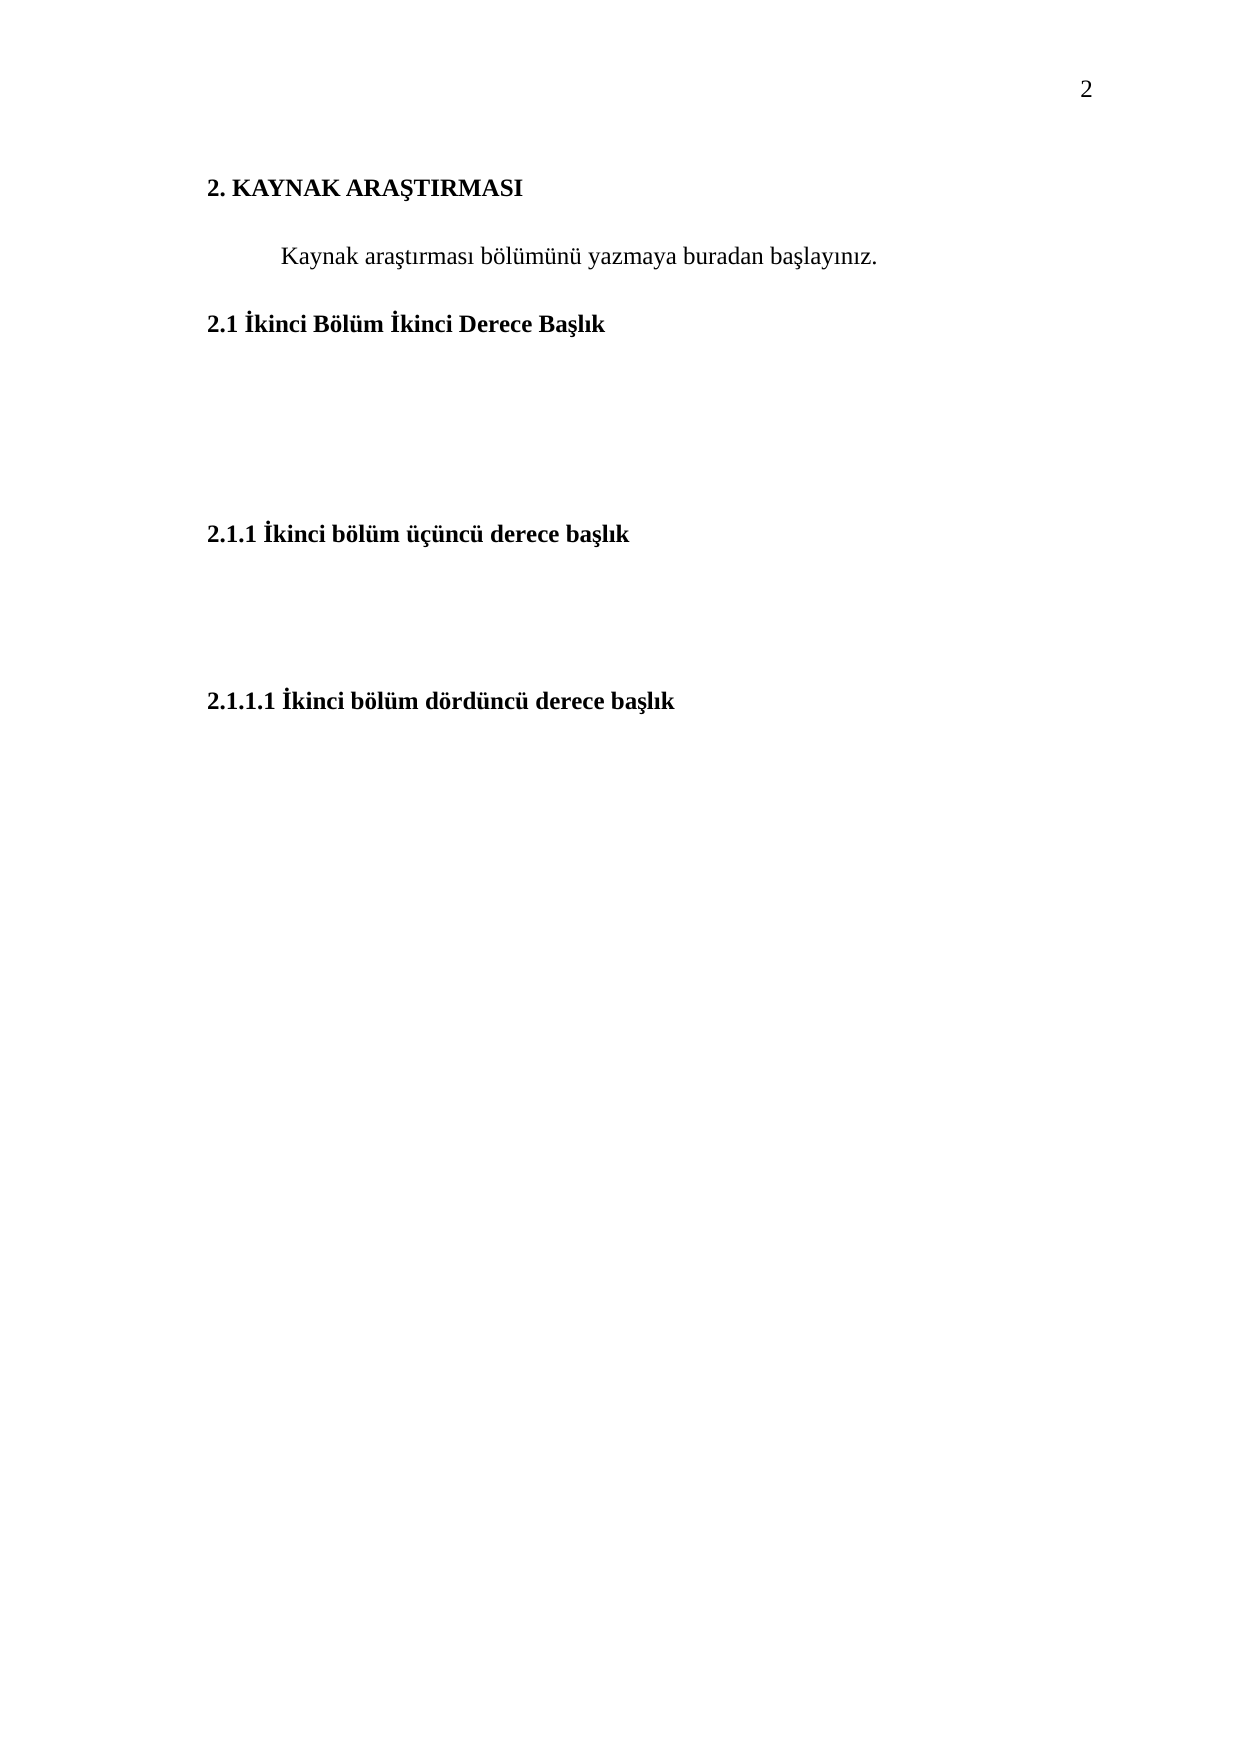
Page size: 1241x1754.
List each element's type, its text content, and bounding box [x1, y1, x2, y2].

text Kaynak araştırması bölümünü yazmaya buradan başlayınız. [207, 241, 1092, 269]
subtitle 2.1.1.1 İkinci bölüm dördüncü derece başlık [207, 686, 1092, 714]
text 2.1 İkinci Bölüm İkinci Derece Başlık [207, 309, 1092, 338]
subtitle 2.1.1 İkinci bölüm üçüncü derece başlık [207, 519, 1092, 548]
subtitle 2. KAYNAK ARAŞTIRMASI [207, 173, 1092, 201]
